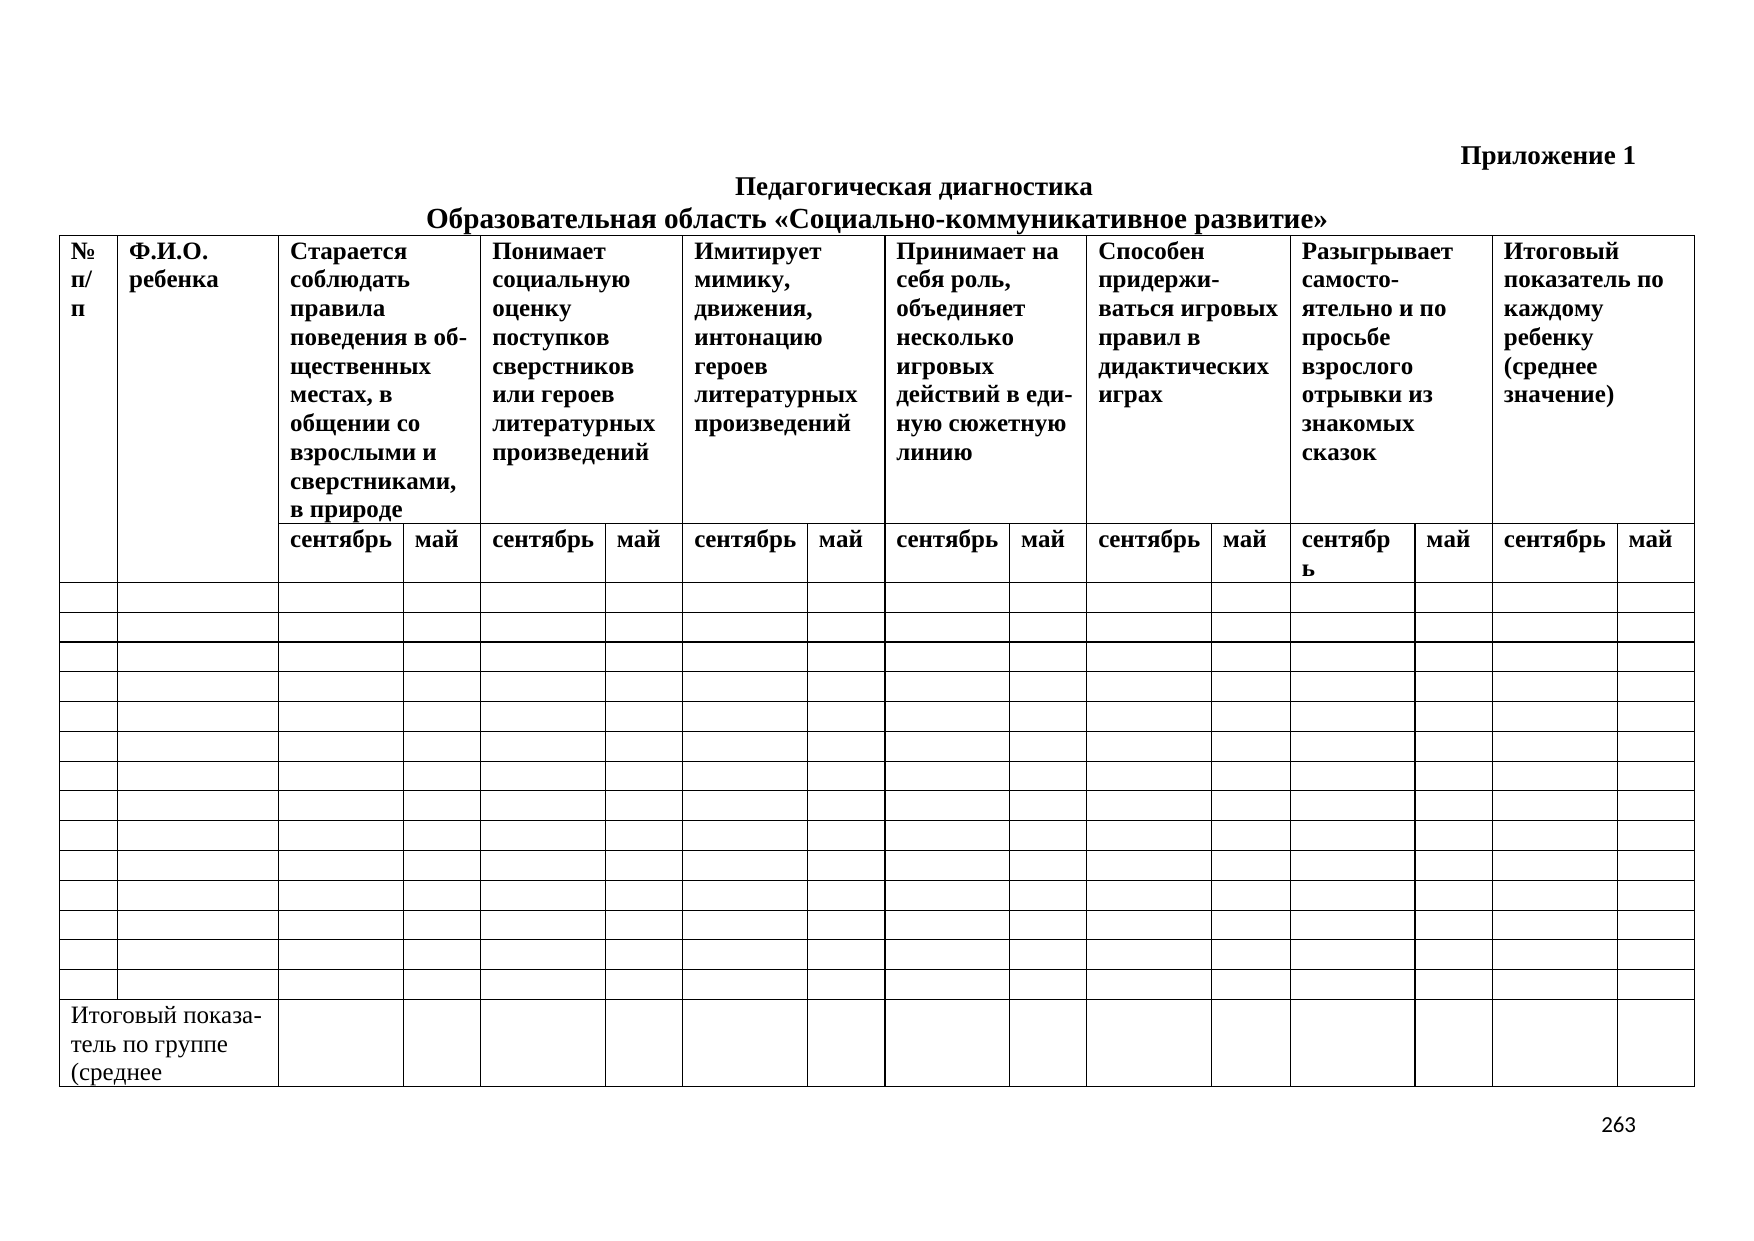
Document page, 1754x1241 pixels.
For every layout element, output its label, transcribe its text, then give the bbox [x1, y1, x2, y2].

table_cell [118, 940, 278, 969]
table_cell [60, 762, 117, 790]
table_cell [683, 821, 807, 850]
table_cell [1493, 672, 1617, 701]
subtitle Педагогическая диагностика [118, 170, 1636, 201]
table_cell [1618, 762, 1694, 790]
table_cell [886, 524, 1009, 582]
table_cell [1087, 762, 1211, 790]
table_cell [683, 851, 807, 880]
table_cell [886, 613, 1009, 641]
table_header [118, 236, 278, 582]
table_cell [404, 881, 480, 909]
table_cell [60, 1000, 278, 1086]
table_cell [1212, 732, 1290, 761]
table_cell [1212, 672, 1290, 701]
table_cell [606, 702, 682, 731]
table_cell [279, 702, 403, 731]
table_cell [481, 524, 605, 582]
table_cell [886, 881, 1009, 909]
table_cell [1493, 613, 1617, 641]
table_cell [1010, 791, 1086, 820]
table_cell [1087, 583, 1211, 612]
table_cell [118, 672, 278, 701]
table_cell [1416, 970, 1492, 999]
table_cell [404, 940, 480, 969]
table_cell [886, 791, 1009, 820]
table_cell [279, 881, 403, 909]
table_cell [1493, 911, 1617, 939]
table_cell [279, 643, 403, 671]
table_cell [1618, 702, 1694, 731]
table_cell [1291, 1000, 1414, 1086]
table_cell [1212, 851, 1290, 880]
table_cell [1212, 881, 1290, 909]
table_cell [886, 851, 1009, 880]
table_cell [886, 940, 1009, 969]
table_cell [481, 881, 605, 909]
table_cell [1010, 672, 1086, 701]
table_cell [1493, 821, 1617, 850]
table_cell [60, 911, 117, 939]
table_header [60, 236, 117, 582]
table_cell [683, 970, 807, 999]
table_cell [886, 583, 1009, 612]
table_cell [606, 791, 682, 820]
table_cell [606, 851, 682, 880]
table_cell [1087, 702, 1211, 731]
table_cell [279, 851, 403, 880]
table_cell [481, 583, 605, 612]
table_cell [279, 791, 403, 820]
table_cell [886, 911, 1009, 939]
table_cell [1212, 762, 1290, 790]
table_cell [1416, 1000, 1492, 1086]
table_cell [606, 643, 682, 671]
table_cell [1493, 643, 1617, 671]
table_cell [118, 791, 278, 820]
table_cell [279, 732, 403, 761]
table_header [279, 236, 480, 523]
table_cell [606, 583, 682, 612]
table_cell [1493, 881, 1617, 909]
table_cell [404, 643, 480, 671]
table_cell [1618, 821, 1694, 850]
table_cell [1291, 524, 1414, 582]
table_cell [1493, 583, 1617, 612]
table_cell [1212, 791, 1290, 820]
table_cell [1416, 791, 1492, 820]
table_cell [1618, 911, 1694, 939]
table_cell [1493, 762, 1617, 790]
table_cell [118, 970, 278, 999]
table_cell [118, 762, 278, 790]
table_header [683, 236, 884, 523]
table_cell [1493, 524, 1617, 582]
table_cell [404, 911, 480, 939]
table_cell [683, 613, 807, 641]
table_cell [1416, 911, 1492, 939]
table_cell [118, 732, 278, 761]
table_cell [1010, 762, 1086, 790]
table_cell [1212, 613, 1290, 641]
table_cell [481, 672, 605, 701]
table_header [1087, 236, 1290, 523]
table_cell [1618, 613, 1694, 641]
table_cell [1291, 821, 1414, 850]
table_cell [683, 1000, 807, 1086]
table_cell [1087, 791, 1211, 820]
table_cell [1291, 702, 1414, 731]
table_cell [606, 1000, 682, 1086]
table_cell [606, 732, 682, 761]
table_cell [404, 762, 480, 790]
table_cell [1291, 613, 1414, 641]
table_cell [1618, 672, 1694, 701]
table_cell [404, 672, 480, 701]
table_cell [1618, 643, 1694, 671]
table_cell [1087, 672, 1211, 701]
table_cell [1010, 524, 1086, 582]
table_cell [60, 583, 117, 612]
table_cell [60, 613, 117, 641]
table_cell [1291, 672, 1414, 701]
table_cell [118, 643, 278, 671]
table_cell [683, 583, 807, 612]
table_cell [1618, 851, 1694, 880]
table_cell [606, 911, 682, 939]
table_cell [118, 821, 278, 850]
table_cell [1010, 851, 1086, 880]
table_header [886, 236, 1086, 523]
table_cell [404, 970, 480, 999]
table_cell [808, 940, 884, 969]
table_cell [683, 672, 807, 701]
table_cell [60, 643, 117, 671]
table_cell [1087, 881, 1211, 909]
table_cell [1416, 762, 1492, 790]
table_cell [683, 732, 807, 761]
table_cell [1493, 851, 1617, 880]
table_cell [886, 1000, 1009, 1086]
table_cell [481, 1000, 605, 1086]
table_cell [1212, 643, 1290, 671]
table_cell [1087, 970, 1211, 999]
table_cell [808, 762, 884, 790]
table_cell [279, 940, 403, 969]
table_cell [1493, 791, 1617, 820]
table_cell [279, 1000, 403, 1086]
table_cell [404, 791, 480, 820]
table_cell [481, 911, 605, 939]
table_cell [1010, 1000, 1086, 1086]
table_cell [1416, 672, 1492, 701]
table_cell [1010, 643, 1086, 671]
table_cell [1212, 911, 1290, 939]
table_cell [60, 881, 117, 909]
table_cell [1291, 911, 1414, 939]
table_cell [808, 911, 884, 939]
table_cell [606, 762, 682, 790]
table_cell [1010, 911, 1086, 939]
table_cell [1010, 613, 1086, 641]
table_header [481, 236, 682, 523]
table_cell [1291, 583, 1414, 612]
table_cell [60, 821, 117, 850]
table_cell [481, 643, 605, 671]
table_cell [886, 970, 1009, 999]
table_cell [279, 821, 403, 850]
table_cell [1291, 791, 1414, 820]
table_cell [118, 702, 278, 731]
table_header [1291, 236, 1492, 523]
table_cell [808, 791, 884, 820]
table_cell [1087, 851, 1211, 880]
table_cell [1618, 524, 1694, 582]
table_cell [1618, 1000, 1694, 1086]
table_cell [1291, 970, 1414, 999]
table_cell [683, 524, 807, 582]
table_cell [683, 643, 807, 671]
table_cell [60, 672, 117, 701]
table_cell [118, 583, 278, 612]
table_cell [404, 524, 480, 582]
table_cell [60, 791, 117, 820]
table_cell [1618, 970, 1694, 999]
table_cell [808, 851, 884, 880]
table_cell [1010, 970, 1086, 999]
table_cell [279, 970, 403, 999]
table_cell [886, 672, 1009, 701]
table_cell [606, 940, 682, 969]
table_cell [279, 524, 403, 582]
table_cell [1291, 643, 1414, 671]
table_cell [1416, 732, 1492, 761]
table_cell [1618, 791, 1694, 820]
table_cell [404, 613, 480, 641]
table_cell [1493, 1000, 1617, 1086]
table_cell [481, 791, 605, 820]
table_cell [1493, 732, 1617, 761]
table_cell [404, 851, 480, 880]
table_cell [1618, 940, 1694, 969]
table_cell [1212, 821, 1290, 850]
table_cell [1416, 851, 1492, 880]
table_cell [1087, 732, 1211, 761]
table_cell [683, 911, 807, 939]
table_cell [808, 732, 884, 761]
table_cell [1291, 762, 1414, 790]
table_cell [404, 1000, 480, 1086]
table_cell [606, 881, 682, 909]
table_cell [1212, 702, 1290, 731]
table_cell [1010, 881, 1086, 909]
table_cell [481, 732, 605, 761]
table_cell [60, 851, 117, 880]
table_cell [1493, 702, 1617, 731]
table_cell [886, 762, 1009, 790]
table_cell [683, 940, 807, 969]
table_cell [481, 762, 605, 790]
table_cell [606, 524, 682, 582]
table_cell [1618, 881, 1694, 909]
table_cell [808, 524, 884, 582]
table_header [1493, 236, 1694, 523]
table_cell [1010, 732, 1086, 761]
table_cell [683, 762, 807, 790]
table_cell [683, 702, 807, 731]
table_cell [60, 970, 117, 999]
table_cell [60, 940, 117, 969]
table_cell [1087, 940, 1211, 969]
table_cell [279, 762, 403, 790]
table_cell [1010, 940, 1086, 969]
text Образовательная область «Социально-коммуникативное развитие» [118, 201, 1636, 235]
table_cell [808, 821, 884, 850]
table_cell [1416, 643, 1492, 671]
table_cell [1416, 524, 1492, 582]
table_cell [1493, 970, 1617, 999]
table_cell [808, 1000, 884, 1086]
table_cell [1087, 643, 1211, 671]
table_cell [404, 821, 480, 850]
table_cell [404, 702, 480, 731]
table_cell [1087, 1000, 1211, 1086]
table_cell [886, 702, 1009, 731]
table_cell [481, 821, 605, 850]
subtitle Приложение 1 [118, 139, 1636, 170]
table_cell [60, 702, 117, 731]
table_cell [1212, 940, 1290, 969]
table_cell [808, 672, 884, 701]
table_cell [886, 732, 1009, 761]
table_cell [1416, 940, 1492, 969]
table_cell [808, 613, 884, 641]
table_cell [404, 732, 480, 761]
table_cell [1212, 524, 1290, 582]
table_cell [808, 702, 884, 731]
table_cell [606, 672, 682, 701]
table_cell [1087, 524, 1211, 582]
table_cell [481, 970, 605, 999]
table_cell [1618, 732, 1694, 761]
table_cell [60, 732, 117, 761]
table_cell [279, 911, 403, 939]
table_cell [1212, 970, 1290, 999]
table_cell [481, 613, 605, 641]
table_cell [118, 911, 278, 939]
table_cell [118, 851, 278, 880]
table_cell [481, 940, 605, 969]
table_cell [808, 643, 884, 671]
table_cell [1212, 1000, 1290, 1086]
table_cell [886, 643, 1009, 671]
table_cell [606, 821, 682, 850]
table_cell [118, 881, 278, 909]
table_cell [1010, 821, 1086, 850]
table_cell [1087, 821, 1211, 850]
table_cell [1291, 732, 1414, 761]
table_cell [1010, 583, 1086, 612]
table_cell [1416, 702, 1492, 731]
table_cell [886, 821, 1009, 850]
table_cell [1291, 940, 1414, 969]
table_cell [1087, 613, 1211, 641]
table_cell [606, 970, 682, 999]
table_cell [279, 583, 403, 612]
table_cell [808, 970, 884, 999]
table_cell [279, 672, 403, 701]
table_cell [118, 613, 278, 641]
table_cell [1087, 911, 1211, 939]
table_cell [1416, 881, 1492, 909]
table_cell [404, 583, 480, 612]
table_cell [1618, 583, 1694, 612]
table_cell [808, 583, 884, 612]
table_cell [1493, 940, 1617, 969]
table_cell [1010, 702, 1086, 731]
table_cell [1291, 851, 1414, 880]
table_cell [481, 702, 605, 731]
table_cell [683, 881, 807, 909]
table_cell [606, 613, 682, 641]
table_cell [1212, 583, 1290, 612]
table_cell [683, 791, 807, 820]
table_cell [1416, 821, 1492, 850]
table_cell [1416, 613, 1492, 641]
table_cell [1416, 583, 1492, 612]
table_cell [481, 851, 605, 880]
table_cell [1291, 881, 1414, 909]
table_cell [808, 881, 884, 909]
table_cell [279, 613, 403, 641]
